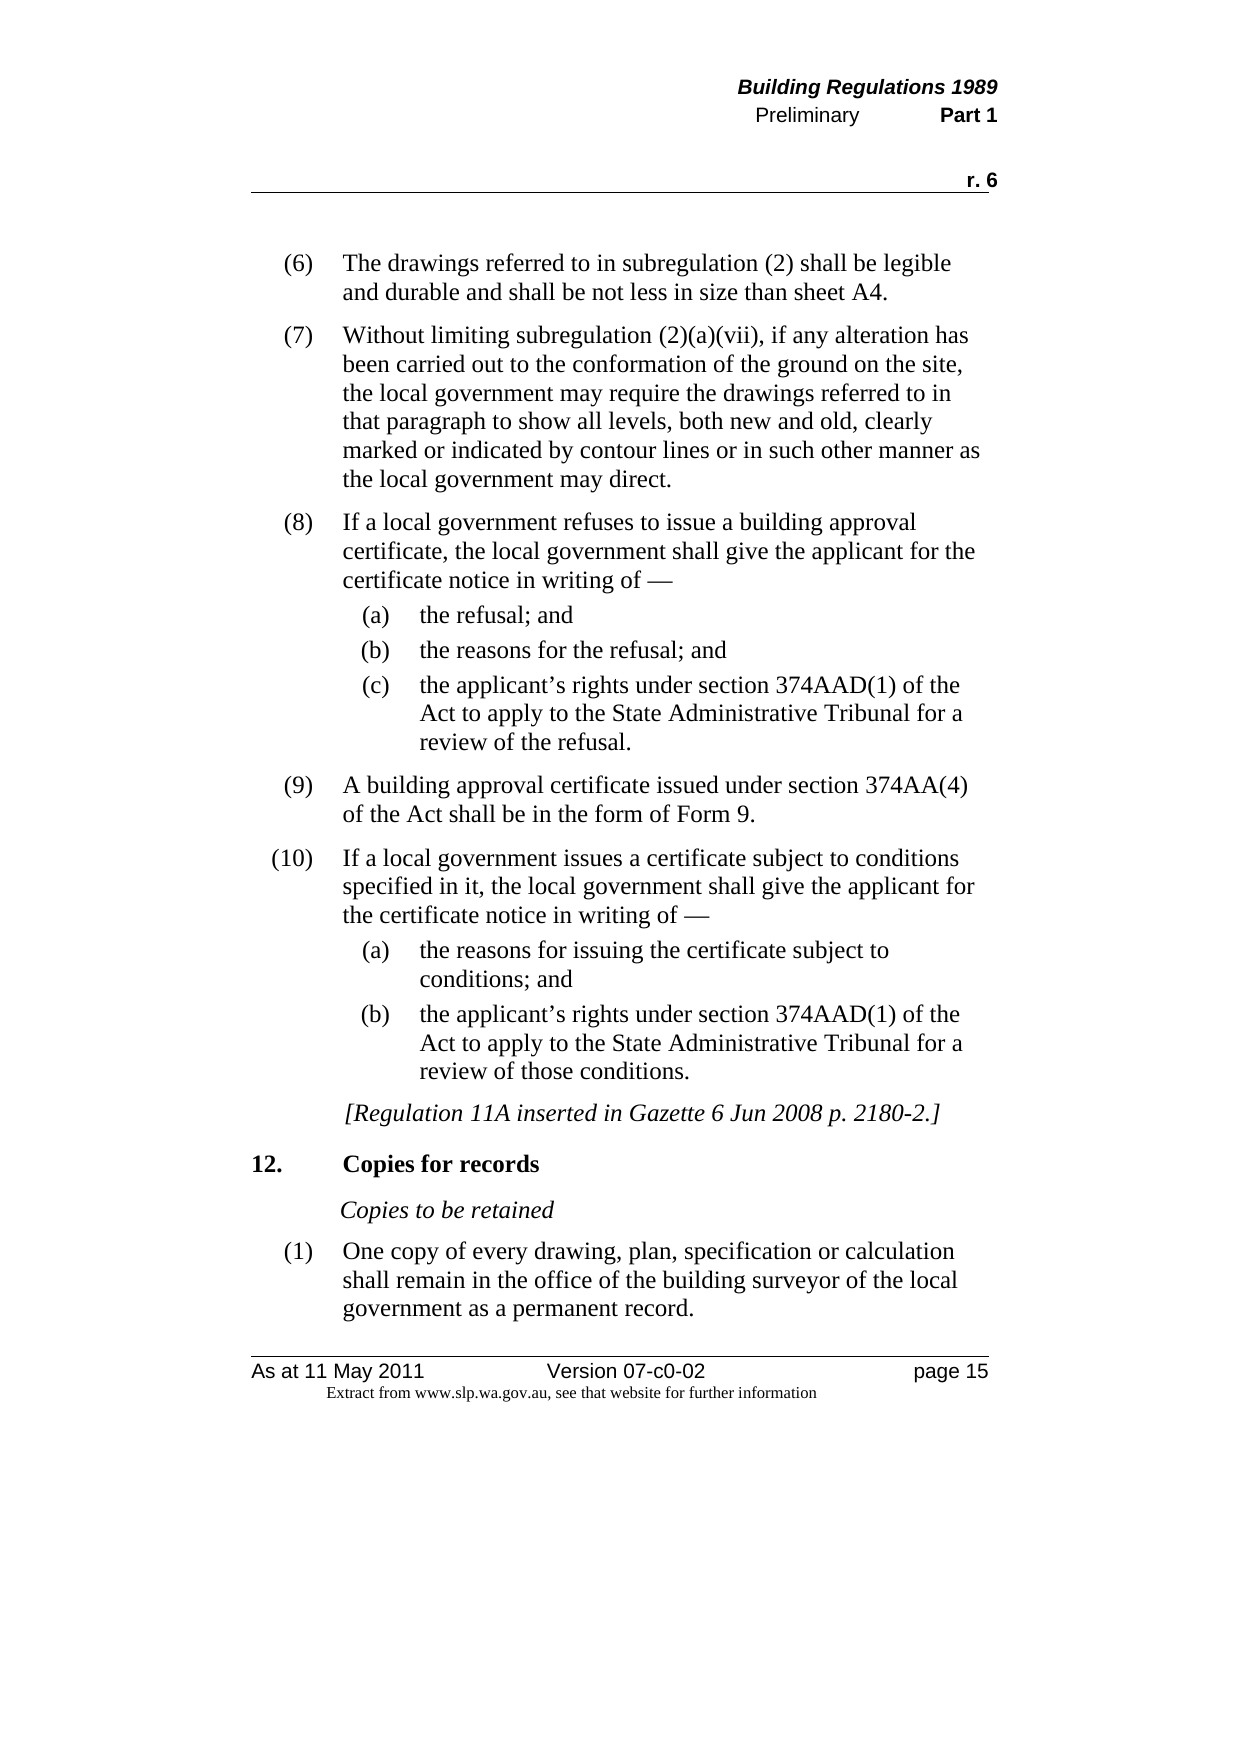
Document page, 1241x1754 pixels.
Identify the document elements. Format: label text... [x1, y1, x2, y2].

text (b) the applicant’s rights under section 374AAD(1) of the Act to apply to the State Administrative Tribunal for a review of those conditions. [251, 999, 989, 1085]
text [Regulation 11A inserted in Gazette 6 Jun 2008 p. 2180-2.] [251, 1098, 989, 1126]
text (1) One copy of every drawing, plan, specification or calculation shall remain in the office of the building surveyor of the local government as a permanent record. [251, 1236, 989, 1322]
subtitle Copies to be retained [251, 1195, 989, 1223]
text (8) If a local government refuses to issue a building approval certificate, the local government shall give the applicant for the certificate notice in writing of — [251, 507, 989, 593]
text (a) the reasons for issuing the certificate subject to conditions; and [251, 935, 989, 993]
text (9) A building approval certificate issued under section 374AA(4) of the Act shall be in the form of Form 9. [251, 771, 989, 828]
text (c) the applicant’s rights under section 374AAD(1) of the Act to apply to the State Administrative Tribunal for a review of the refusal. [251, 670, 989, 756]
text (7) Without limiting subregulation (2)(a)(vii), if any alteration has been carried out to the conformation of the ground on the site, the local government may require the drawings referred to in that paragraph to show all levels, both new and old, clearly marked or indicated by contour lines or in such other manner as the local government may direct. [251, 320, 989, 493]
text (a) the refusal; and [251, 600, 989, 628]
text (6) The drawings referred to in subregulation (2) shall be legible and durable and shall be not less in size than sheet A4. [251, 248, 989, 306]
text (b) the reasons for the refusal; and [251, 635, 989, 663]
text (10) If a local government issues a certificate subject to conditions specified in it, the local government shall give the applicant for the certificate notice in writing of — [251, 843, 989, 929]
subtitle 12. Copies for records [251, 1149, 989, 1178]
